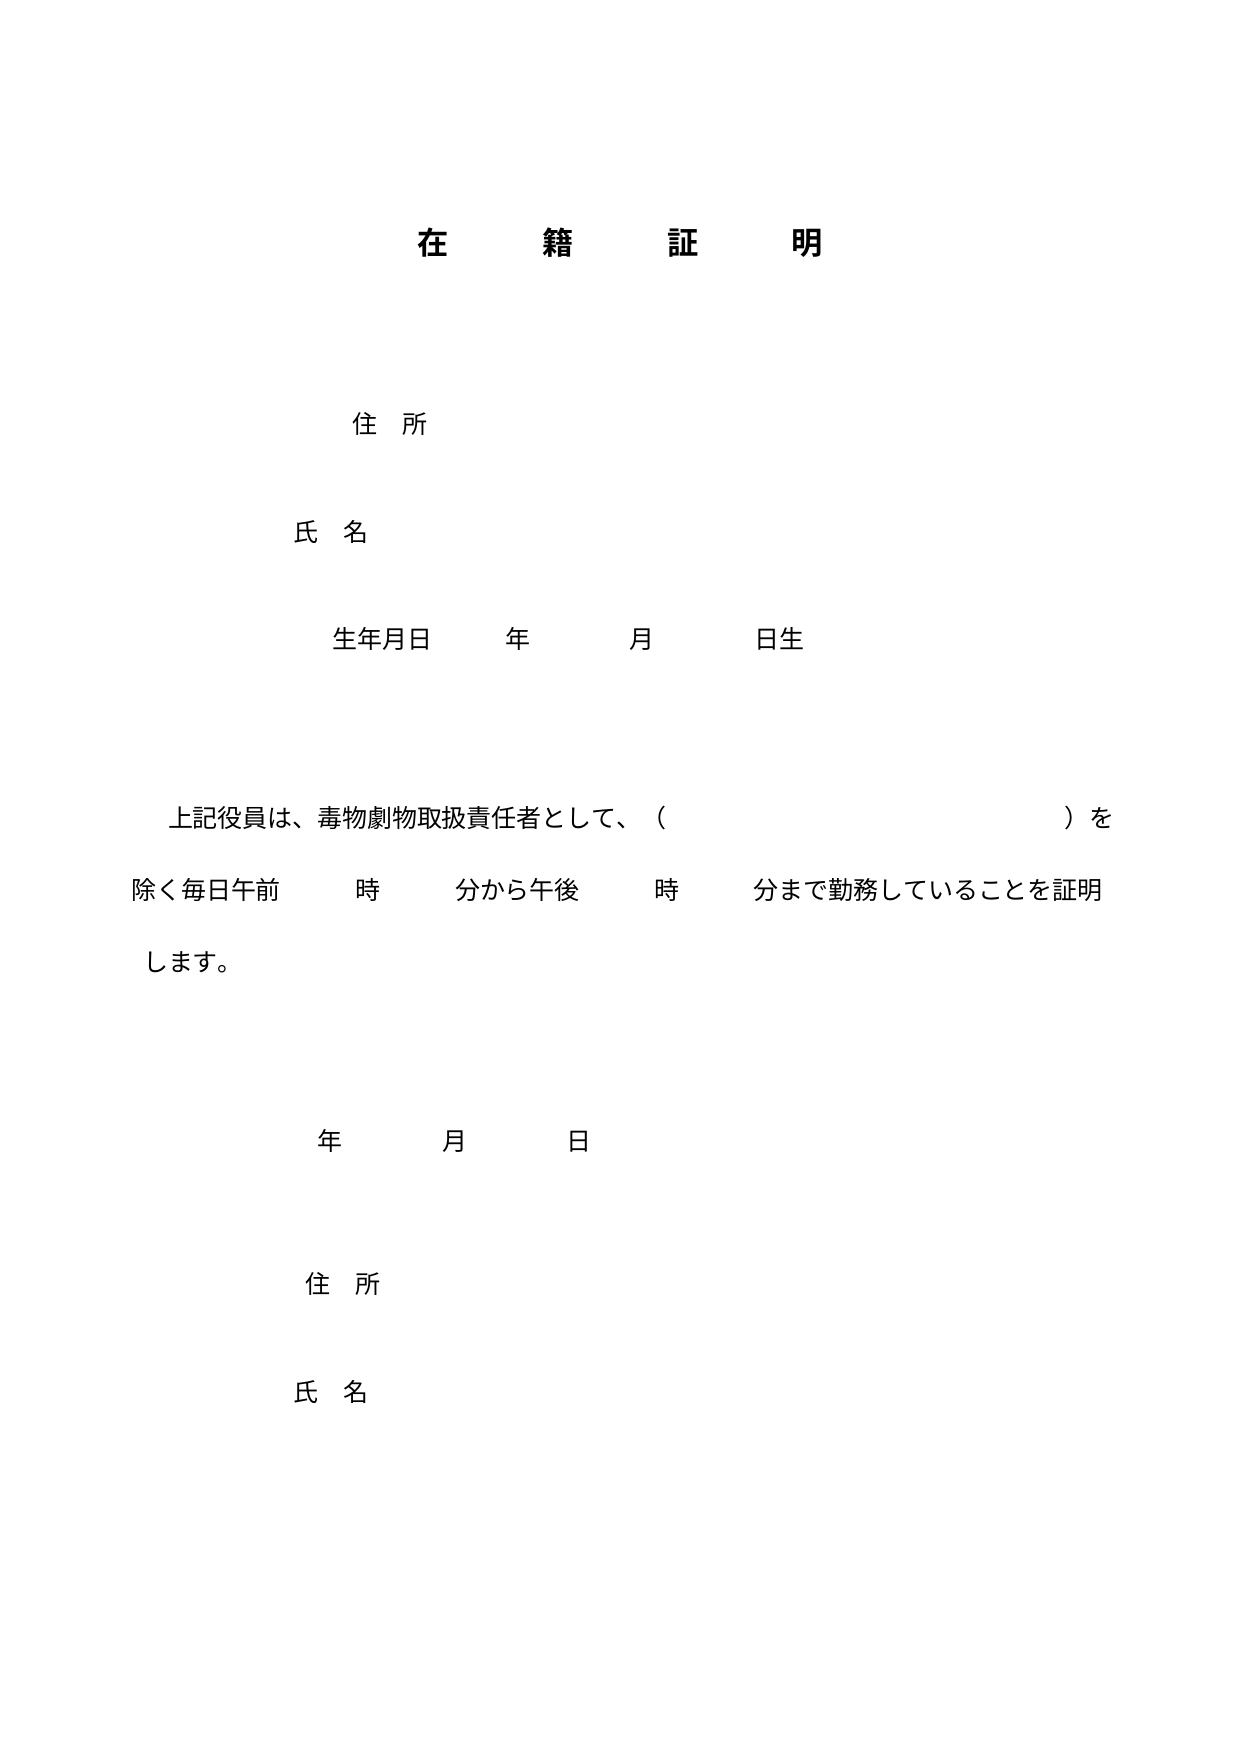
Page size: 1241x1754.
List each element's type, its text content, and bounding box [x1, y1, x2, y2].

text 生年月日 年 月 日生 [118, 620, 1122, 656]
text します。 [118, 942, 1122, 978]
text 上記役員は、毒物劇物取扱責任者として、（ ）を [118, 799, 1122, 835]
text 氏 名 [118, 512, 1122, 548]
text 住 所 [118, 405, 1122, 441]
text 住 所 [118, 1265, 1122, 1301]
text 在 籍 証 明 [118, 226, 1122, 261]
text 年 月 日 [118, 1121, 1122, 1157]
text 除く毎日午前 時 分から午後 時 分まで勤務していることを証明 [118, 871, 1122, 906]
text 氏 名 [118, 1372, 1122, 1408]
